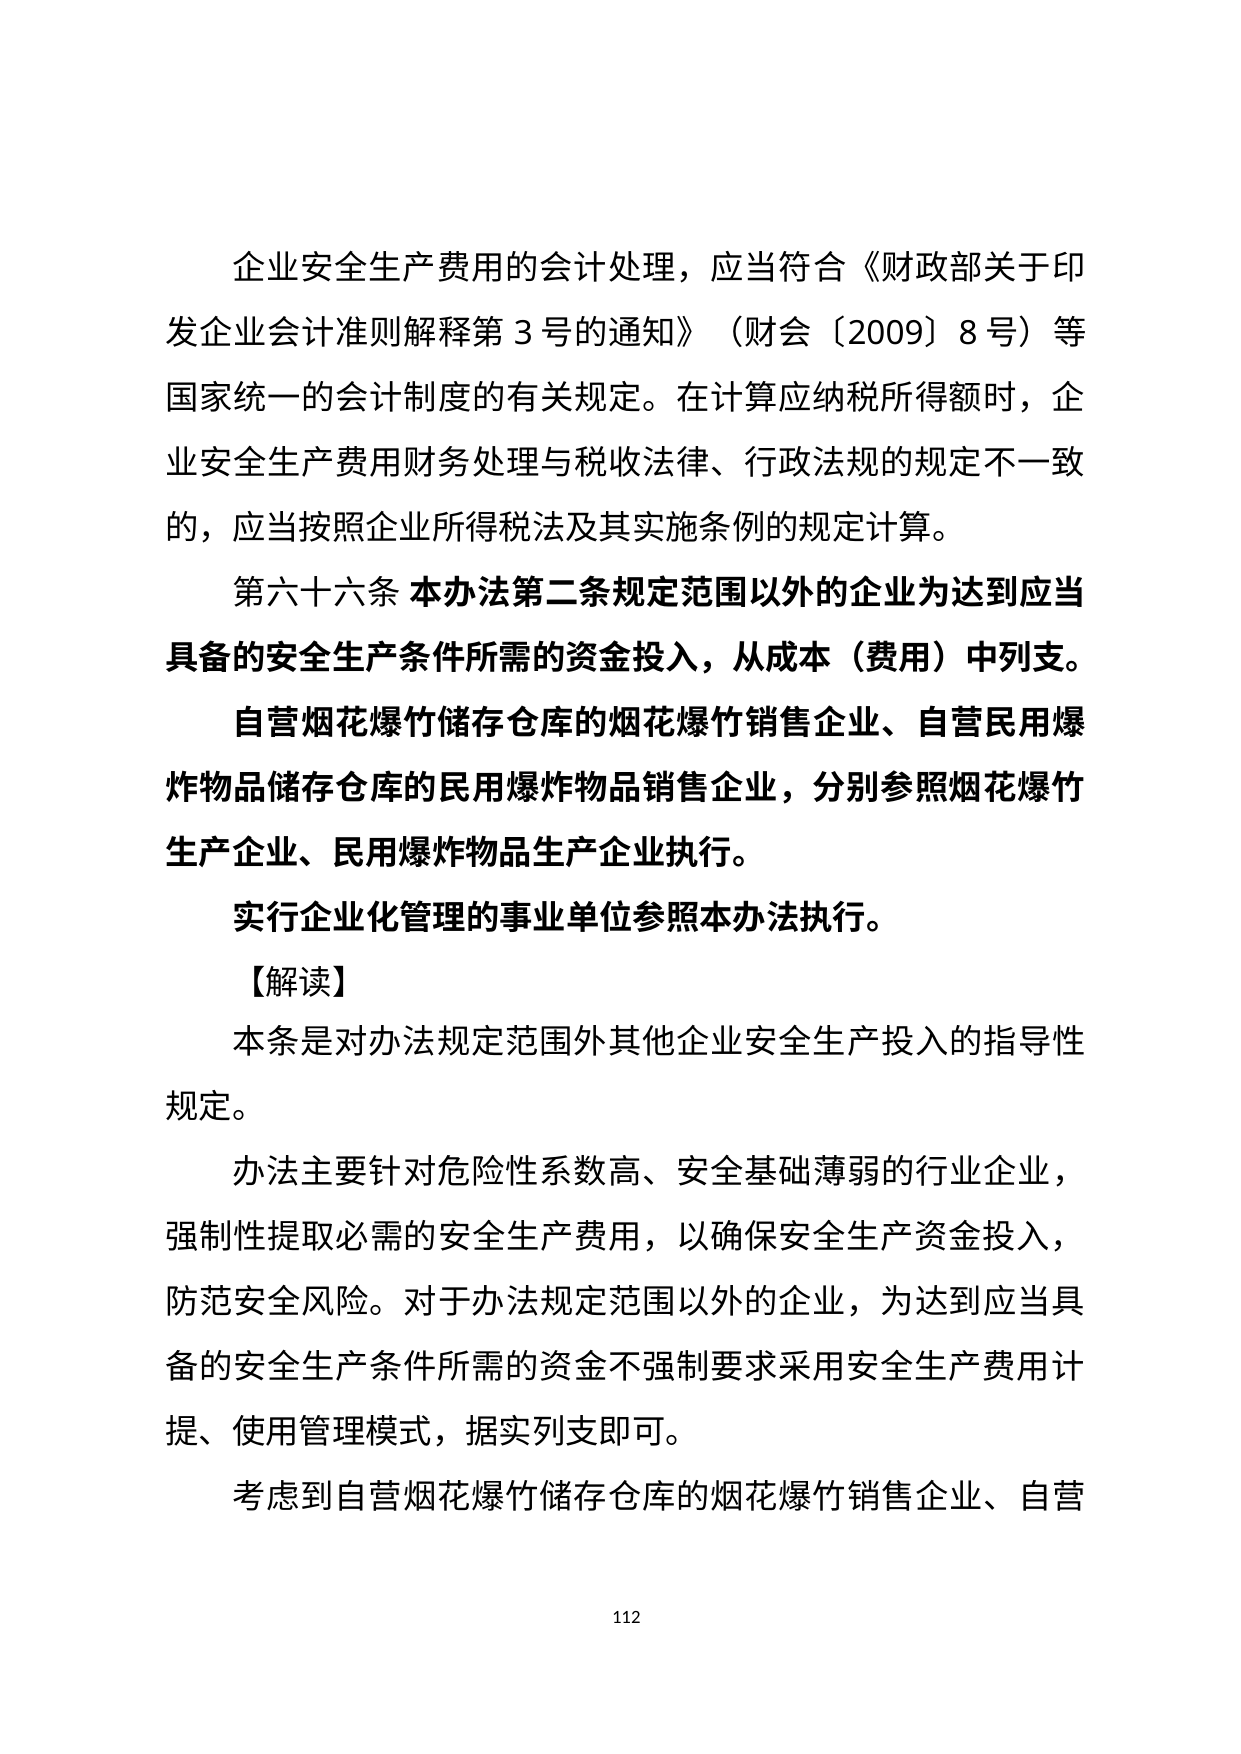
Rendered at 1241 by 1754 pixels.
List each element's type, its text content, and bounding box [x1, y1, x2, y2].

text 第六十六条 本办法第二条规定范围以外的企业为达到应当具备的安全生产条件所需的资金投入，从成本（费用）中列支。 [165, 558, 1087, 688]
text 实行企业化管理的事业单位参照本办法执行。 [165, 883, 1087, 948]
text 本条是对办法规定范围外其他企业安全生产投入的指导性规定。 [165, 1006, 1087, 1136]
text 办法主要针对危险性系数高、安全基础薄弱的行业企业，强制性提取必需的安全生产费用，以确保安全生产资金投入，防范安全风险。对于办法规定范围以外的企业，为达到应当具备的安全生产条件所需的资金不强制要求采用安全生产费用计提、使用管理模式，据实列支即可。 [165, 1136, 1087, 1461]
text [165, 1461, 1087, 1526]
text 【解读】 [165, 948, 1087, 1006]
text 企业安全生产费用的会计处理，应当符合《财政部关于印发企业会计准则解释第3号的通知》（财会〔2009〕8号）等国家统一的会计制度的有关规定。在计算应纳税所得额时，企业安全生产费用财务处理与税收法律、行政法规的规定不一致的，应当按照企业所得税法及其实施条例的规定计算。 [165, 233, 1087, 558]
text 自营烟花爆竹储存仓库的烟花爆竹销售企业、自营民用爆炸物品储存仓库的民用爆炸物品销售企业，分别参照烟花爆竹生产企业、民用爆炸物品生产企业执行。 [165, 688, 1087, 883]
